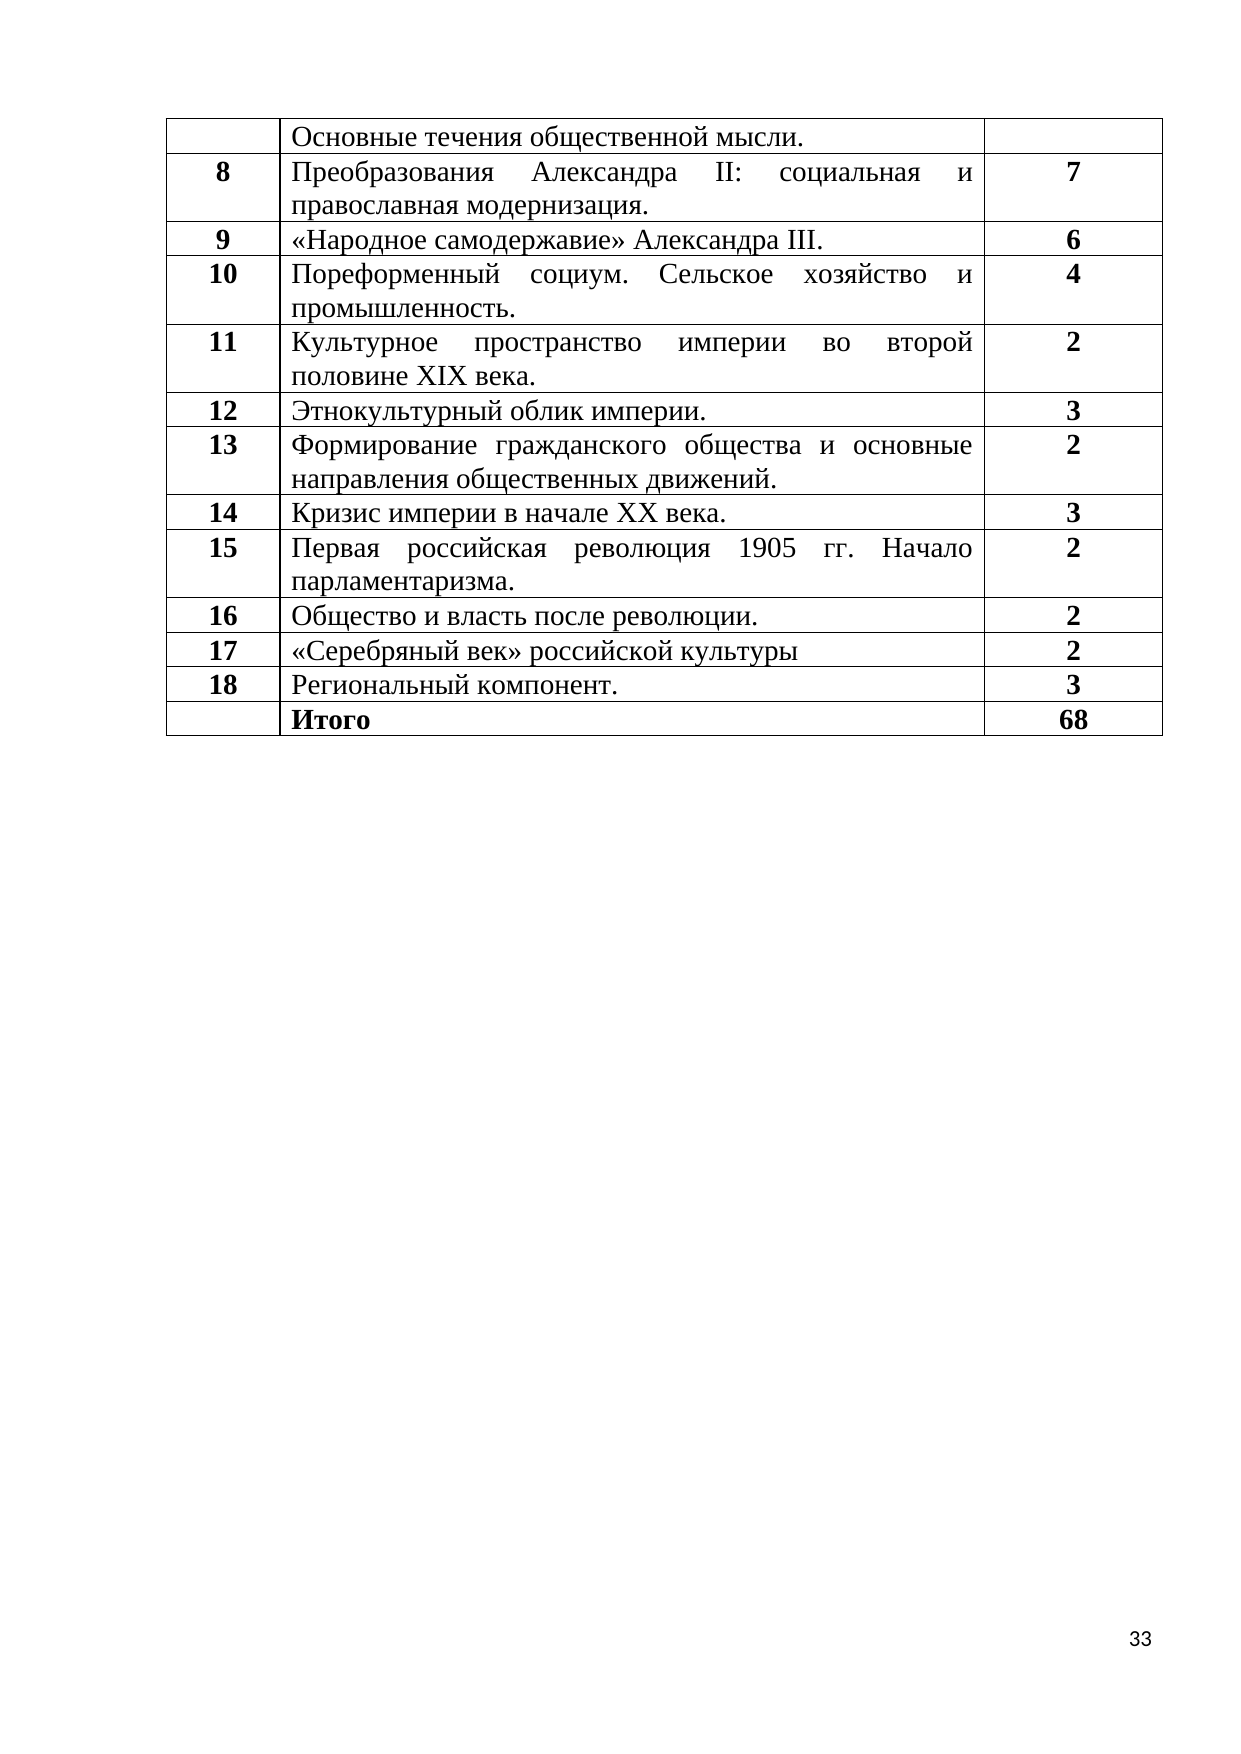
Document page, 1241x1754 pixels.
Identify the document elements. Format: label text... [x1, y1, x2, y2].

table_cell Формирование гражданского общества и основные направления общественных движений. [281, 427, 984, 494]
table_cell Первая российская революция 1905 гг. Начало парламентаризма. [281, 530, 984, 597]
table_cell 3 [985, 495, 1162, 529]
table_cell 2 [985, 633, 1162, 666]
table_cell 12 [167, 393, 279, 426]
table_cell Общество и власть после революции. [281, 598, 984, 632]
table_cell Итого [281, 702, 984, 735]
table_cell Преобразования Александра II: социальная и православная модернизация. [281, 154, 984, 221]
table_cell 10 [167, 256, 279, 323]
table_cell 4 [985, 256, 1162, 323]
table_cell 7 [167, 119, 279, 153]
table_cell 2 [985, 598, 1162, 632]
table_cell 13 [167, 427, 279, 494]
table_cell Пореформенный социум. Сельское хозяйство и промышленность. [281, 256, 984, 323]
table_cell 2 [985, 427, 1162, 494]
table_cell 7 [985, 154, 1162, 221]
table_cell Кризис империи в начале XX века. [281, 495, 984, 529]
table_cell Региональный компонент. [281, 667, 984, 701]
table_cell 3 [985, 393, 1162, 426]
table_cell «Народное самодержавие» Александра III. [281, 222, 984, 255]
table_cell 8 [167, 154, 279, 221]
table_cell 18 [167, 667, 279, 701]
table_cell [281, 119, 984, 153]
table_cell 68 [985, 702, 1162, 735]
table_cell 15 [167, 530, 279, 597]
table_cell 9 [167, 222, 279, 255]
table_cell 16 [167, 598, 279, 632]
table_cell 2 [985, 530, 1162, 597]
table_cell 5 [985, 119, 1162, 153]
table_cell 3 [985, 667, 1162, 701]
table_cell 6 [985, 222, 1162, 255]
table_cell «Серебряный век» российской культуры [281, 633, 984, 666]
table_cell 2 [985, 325, 1162, 392]
table_cell 17 [167, 633, 279, 666]
table_cell 14 [167, 495, 279, 529]
table_cell Культурное пространство империи во второй половине XIX века. [281, 325, 984, 392]
table_cell [167, 702, 279, 735]
table_cell 11 [167, 325, 279, 392]
table_cell Этнокультурный облик империи. [281, 393, 984, 426]
